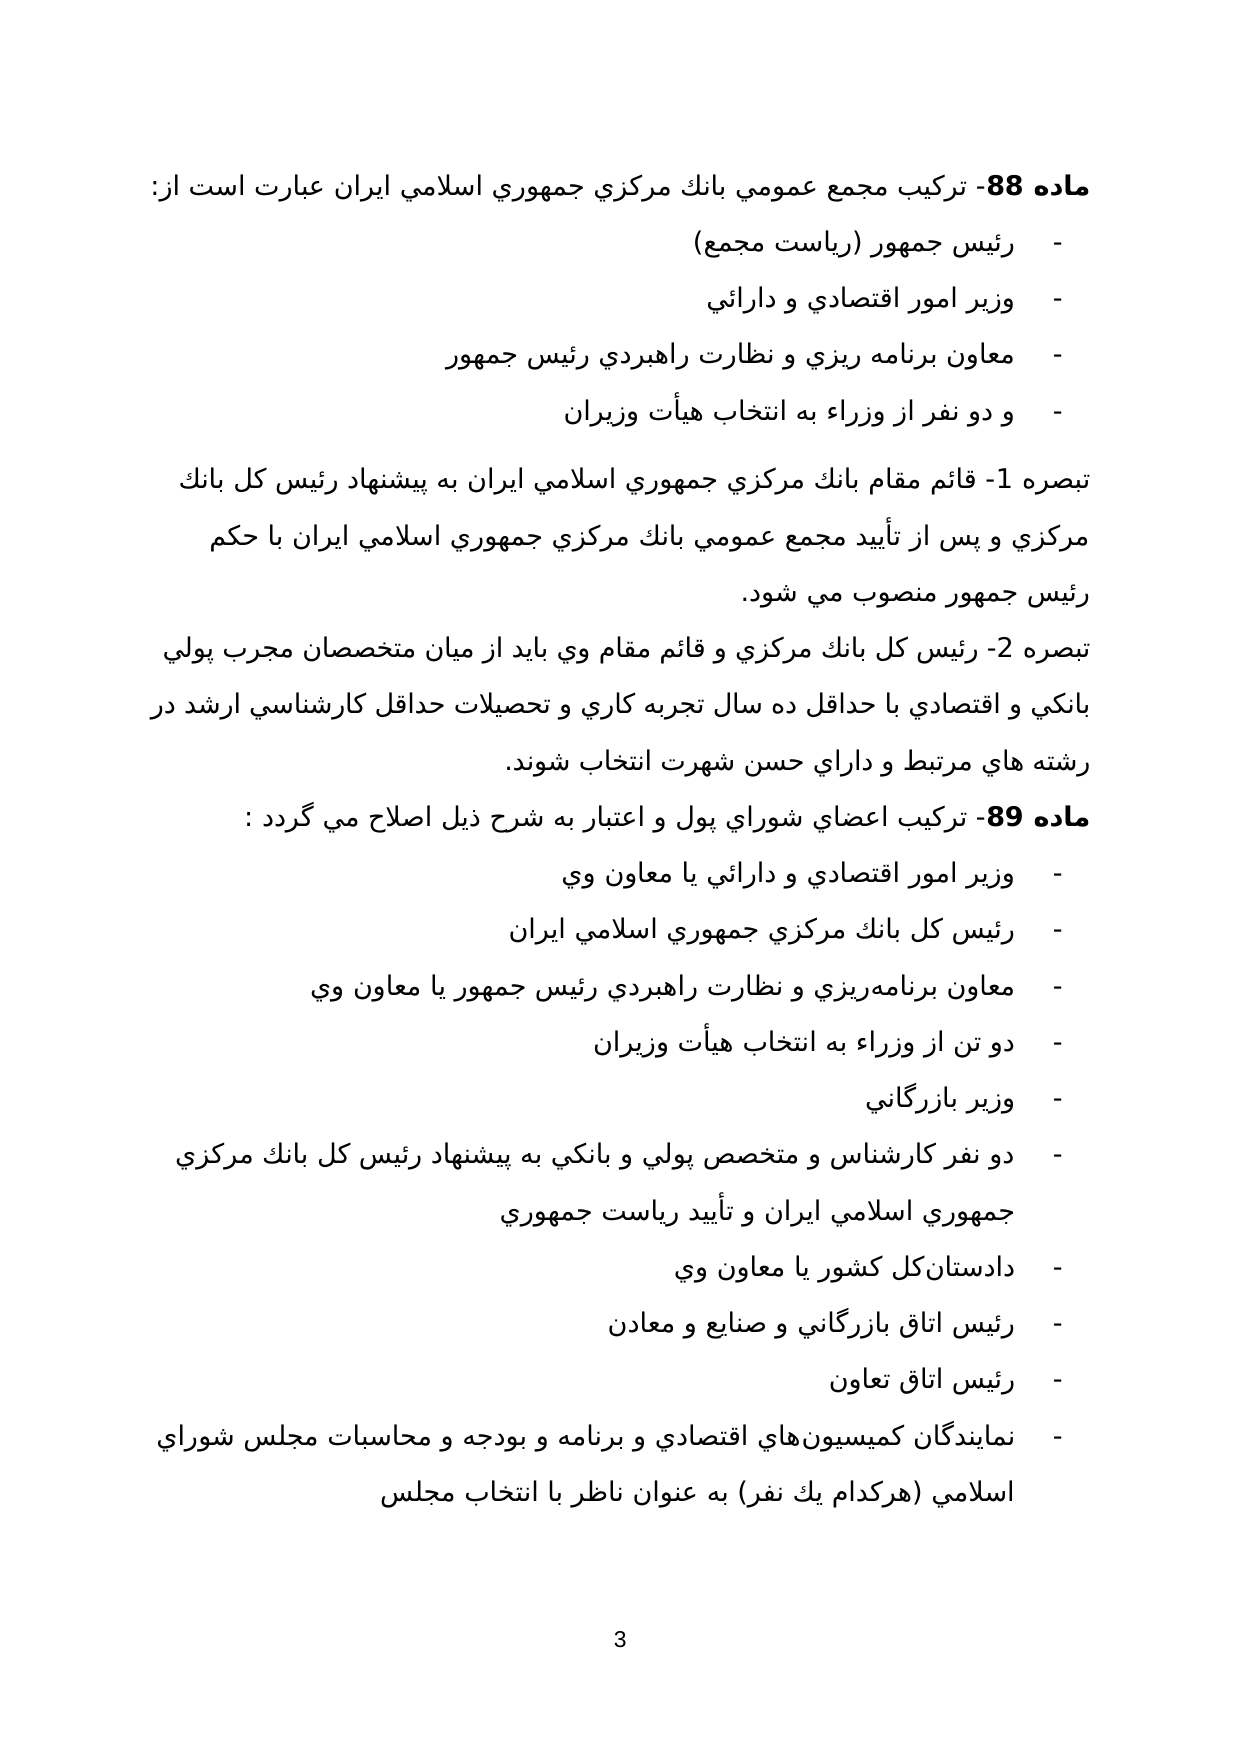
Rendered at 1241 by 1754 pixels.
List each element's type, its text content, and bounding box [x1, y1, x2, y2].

list معاون برنامه ريزي و نظارت راهبردي رئيس جمهور [150, 319, 1053, 375]
text ماده 89- تركيب اعضاي شوراي پول و اعتبار به شرح ذيل اصلاح مي گردد : [150, 781, 1090, 837]
list رئيس جمهور (رياست مجمع) [150, 206, 1053, 262]
list دو نفر كارشناس و متخصص پولي و بانكي به پيشنهاد رئيس كل بانك مركزي جمهوري اسلامي ايران و تأييد رياست جمهوري [150, 1119, 1053, 1231]
list معاون برنامه‌ريزي و نظارت راهبردي رئيس جمهور يا معاون وي [150, 950, 1053, 1006]
list رئيس اتاق بازرگاني و صنايع و معادن [150, 1287, 1053, 1344]
list وزير بازرگاني [150, 1062, 1053, 1119]
text تبصره 2- رئيس كل بانك مركزي و قائم مقام وي بايد از ميان متخصصان مجرب پولي بانكي و اقتصادي با حداقل ده سال تجربه كاري و تحصيلات حداقل كارشناسي ارشد در رشته هاي مرتبط و داراي حسن شهرت انتخاب شوند. [150, 612, 1090, 781]
text ماده 88- تركيب مجمع عمومي بانك مركزي جمهوري اسلامي ايران عبارت است از: [150, 150, 1090, 206]
list وزير امور اقتصادي و دارائي [150, 262, 1053, 319]
list نمايندگان كميسيون‌هاي اقتصادي و برنامه و بودجه و محاسبات مجلس شوراي اسلامي (هركدام يك نفر) به عنوان ناظر با انتخاب مجلس [150, 1400, 1053, 1512]
list دادستان‌كل كشور يا معاون وي [150, 1231, 1053, 1287]
list دو تن از وزراء به انتخاب هيأت وزيران [150, 1006, 1053, 1062]
list وزير امور اقتصادي و دارائي يا معاون وي [150, 837, 1053, 894]
text تبصره 1- قائم مقام بانك مركزي جمهوري اسلامي ايران به پيشنهاد رئيس كل بانك مركزي و پس از تأييد مجمع عمومي بانك مركزي جمهوري اسلامي ايران با حكم رئيس جمهور منصوب مي شود. [150, 444, 1090, 612]
list رئيس اتاق تعاون [150, 1344, 1053, 1400]
list رئيس كل بانك مركزي جمهوري اسلامي ايران [150, 894, 1053, 950]
list و دو نفر از وزراء به انتخاب هيأت وزيران [150, 375, 1053, 431]
